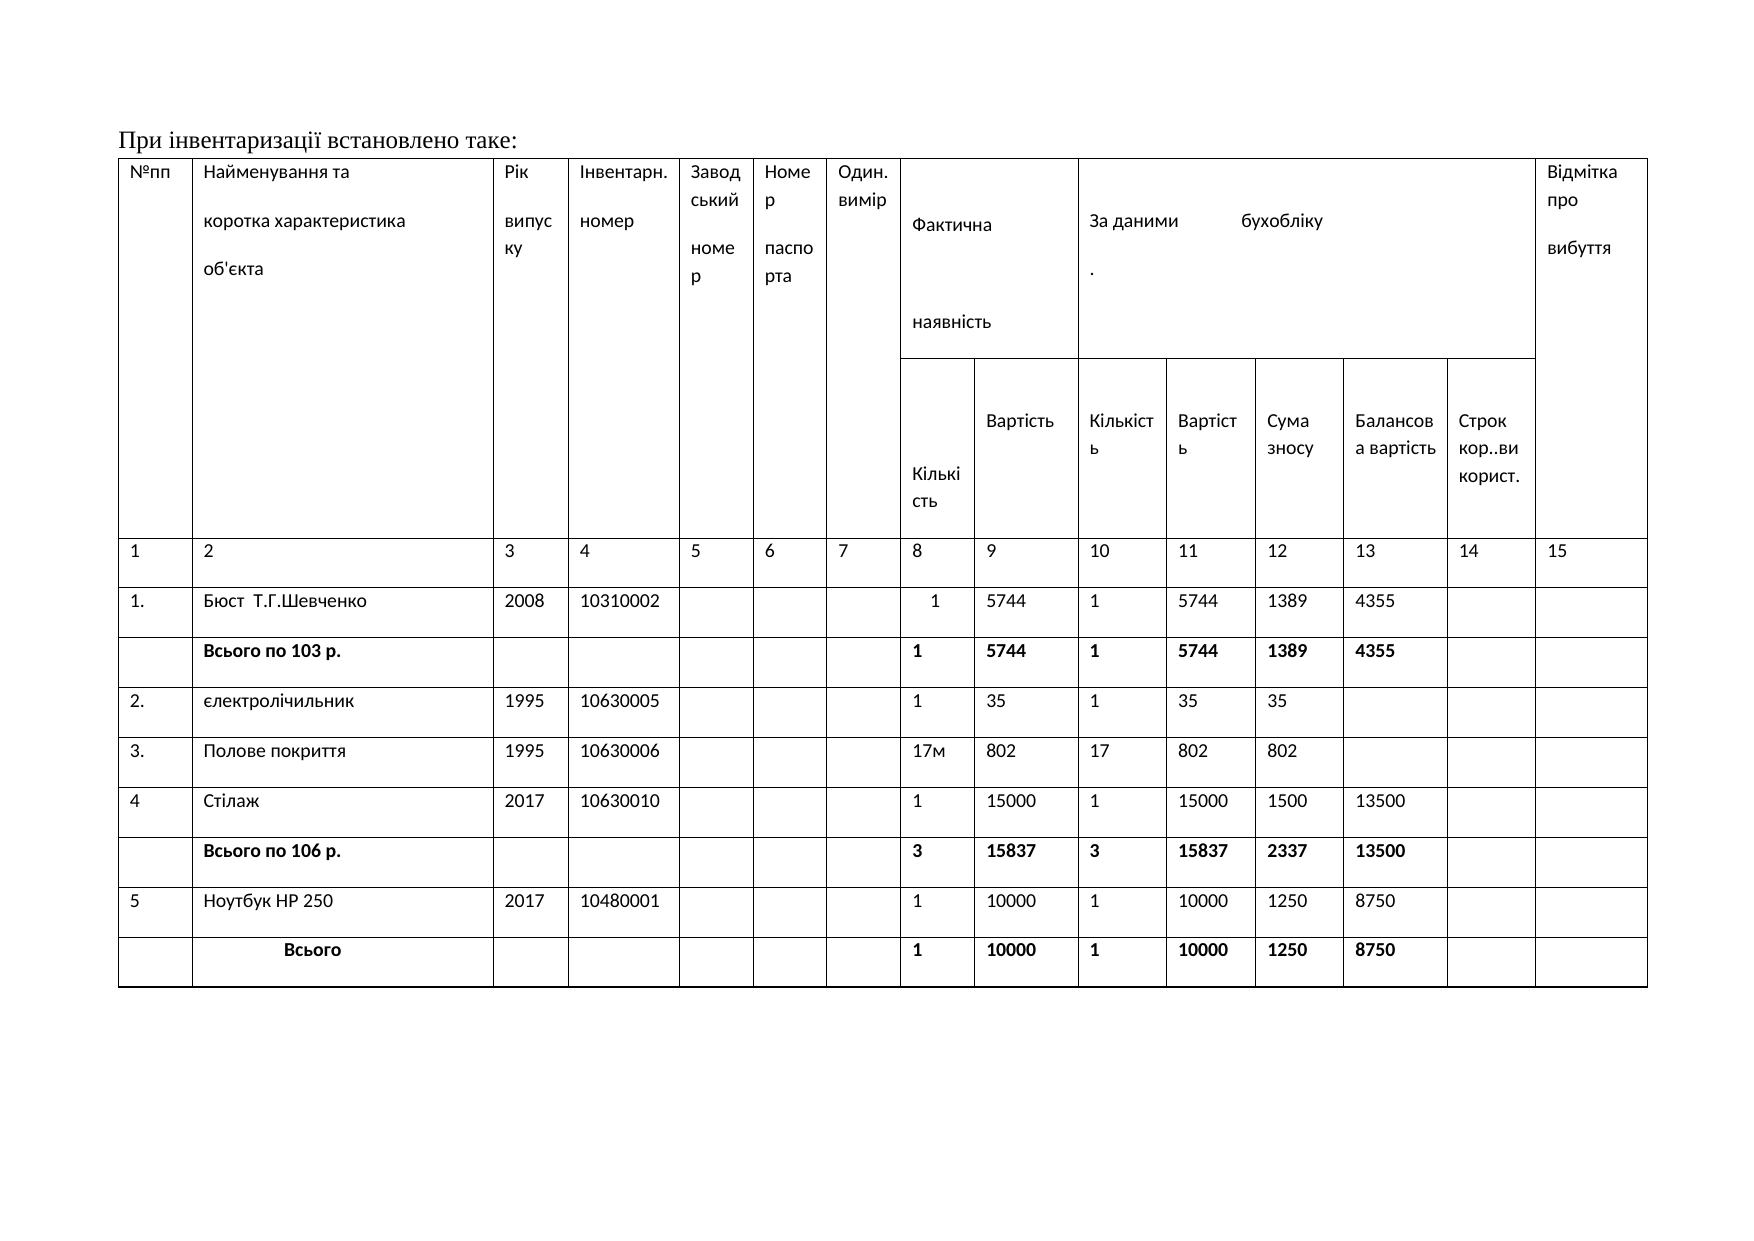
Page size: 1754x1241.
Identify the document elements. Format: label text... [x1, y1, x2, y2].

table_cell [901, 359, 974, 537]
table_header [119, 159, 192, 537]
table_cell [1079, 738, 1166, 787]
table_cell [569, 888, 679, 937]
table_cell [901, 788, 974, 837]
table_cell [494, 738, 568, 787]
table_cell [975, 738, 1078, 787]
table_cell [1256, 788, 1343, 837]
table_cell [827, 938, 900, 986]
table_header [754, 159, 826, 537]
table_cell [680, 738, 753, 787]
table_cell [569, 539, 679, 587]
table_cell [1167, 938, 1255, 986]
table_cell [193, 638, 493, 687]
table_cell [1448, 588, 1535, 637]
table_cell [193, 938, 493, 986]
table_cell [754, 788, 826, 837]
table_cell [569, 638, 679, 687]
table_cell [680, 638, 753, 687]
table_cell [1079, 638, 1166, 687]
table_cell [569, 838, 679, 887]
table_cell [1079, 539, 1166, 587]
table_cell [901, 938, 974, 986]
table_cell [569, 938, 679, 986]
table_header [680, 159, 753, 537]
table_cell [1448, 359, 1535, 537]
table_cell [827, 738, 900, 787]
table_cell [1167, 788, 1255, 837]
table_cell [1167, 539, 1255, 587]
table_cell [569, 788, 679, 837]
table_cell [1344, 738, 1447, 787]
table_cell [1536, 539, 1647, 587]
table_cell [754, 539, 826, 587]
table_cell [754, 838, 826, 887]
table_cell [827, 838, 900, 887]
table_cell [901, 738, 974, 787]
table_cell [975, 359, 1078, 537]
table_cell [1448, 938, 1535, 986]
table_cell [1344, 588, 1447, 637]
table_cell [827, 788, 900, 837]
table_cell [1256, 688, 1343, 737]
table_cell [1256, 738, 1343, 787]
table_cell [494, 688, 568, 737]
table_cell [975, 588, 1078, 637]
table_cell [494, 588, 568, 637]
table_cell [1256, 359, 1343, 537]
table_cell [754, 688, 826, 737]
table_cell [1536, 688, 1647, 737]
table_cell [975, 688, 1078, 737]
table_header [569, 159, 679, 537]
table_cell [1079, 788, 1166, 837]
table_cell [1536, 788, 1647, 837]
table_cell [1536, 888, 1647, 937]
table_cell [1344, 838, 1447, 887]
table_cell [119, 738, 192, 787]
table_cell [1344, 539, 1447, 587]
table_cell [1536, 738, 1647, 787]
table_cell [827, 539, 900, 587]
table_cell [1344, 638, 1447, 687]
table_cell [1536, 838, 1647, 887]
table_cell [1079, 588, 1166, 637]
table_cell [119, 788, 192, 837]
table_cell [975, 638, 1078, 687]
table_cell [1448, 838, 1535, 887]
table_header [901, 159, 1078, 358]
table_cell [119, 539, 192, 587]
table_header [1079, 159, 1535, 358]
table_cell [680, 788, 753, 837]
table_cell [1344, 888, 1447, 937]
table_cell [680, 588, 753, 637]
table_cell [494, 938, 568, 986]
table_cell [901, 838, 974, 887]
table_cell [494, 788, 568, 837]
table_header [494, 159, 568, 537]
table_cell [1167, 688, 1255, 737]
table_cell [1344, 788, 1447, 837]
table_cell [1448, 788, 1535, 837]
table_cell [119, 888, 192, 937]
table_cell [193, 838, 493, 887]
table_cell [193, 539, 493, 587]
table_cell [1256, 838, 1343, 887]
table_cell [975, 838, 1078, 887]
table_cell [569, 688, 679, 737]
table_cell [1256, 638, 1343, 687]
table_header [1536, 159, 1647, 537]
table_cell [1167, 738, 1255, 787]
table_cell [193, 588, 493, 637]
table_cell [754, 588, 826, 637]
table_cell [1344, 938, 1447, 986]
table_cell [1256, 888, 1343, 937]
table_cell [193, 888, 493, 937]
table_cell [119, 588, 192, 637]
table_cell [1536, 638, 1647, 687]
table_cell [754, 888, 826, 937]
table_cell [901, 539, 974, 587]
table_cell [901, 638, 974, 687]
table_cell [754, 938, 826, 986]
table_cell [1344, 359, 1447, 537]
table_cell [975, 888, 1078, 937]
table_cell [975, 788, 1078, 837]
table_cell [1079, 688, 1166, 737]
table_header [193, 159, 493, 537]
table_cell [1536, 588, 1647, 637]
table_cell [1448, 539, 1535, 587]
text При інвентаризації встановлено таке: [118, 125, 1636, 154]
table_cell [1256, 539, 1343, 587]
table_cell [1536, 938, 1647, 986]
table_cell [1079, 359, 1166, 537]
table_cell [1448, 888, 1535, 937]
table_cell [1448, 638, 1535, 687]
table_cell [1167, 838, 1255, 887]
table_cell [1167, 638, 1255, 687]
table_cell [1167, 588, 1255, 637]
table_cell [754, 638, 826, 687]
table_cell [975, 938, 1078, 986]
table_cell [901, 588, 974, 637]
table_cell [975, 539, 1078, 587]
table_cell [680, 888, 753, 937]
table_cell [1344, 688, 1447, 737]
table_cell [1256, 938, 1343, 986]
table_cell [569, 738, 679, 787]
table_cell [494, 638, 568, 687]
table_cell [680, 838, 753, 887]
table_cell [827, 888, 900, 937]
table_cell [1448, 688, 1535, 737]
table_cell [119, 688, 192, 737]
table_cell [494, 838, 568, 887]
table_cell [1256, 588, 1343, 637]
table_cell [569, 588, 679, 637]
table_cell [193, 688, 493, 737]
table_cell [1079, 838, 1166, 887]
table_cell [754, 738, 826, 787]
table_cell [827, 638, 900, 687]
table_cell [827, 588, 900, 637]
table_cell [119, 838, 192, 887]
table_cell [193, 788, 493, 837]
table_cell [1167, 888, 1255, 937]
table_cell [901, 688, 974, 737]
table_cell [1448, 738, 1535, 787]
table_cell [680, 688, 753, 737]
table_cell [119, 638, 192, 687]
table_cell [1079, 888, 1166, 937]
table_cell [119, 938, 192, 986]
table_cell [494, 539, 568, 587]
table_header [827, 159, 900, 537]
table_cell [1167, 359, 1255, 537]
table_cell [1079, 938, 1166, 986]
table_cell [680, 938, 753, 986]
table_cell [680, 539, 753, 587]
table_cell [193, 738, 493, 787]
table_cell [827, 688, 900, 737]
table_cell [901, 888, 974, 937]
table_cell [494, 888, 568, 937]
